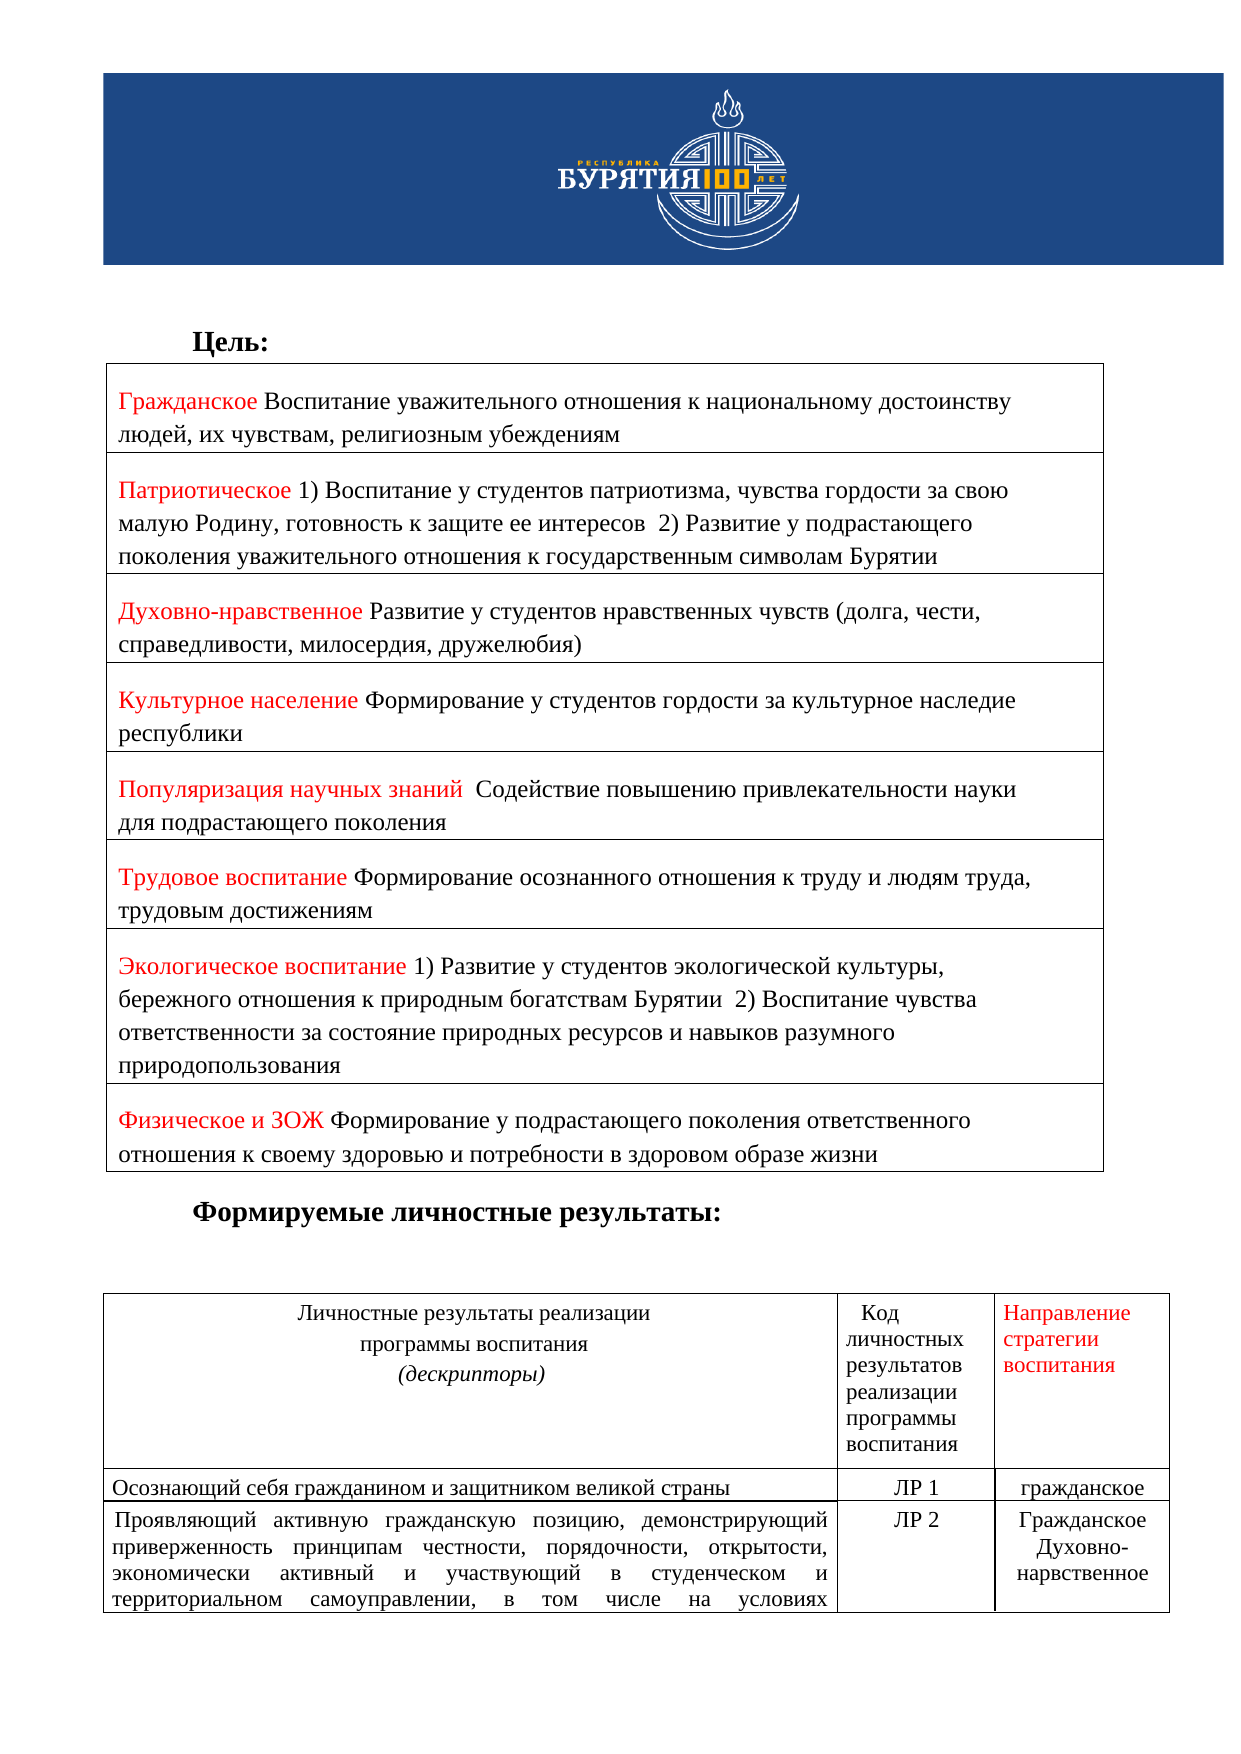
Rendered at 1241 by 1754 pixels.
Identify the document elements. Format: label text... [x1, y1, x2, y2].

table_cell Патриотическое 1) Воспитание у студентов патриотизма, чувства гордости за свою малую Родину, готовность к защите ее интересов 2) Развитие у подрастающего поколения уважительного отношения к государственным символам Бурятии [107, 453, 1103, 573]
table_cell Экологическое воспитание 1) Развитие у студентов экологической культуры, бережного отношения к природным богатствам Бурятии 2) Воспитание чувства ответственности за состояние природных ресурсов и навыков разумного природопользования [107, 929, 1103, 1083]
table_header Направление стратегии воспитания [995, 1294, 1169, 1467]
table_cell гражданское [996, 1469, 1169, 1500]
table_cell Духовно-нравственное Развитие у студентов нравственных чувств (долга, чести, справедливости, милосердия, дружелюбия) [107, 574, 1103, 662]
table_cell Физическое и ЗОЖ Формирование у подрастающего поколения ответственного отношения к своему здоровью и потребности в здоровом образе жизни [107, 1084, 1103, 1171]
table_cell Культурное население Формирование у студентов гордости за культурное наследие республики [107, 663, 1103, 751]
table_cell Трудовое воспитание Формирование осознанного отношения к труду и людям труда, трудовым достижениям [107, 840, 1103, 928]
text Формируемые личностные результаты: [118, 1194, 1109, 1228]
text Цель: [118, 324, 1109, 358]
table_header Личностные результаты реализации программы воспитания (дескрипторы) [104, 1294, 837, 1467]
picture [103, 73, 1224, 265]
table_cell Осознающий себя гражданином и защитником великой страны [104, 1469, 837, 1500]
table_cell ЛР 1 [838, 1469, 994, 1500]
table_header Код личностных результатов реализации программы воспитания [838, 1294, 994, 1467]
table_cell Популяризация научных знаний Содействие повышению привлекательности науки для подрастающего поколения [107, 752, 1103, 839]
table_cell ЛР 2 [838, 1501, 995, 1612]
table_header Гражданское Воспитание уважительного отношения к национальному достоинству людей, их чувствам, религиозным убеждениям [107, 364, 1103, 452]
table_cell Гражданское Духовно-нарвственное [995, 1501, 1169, 1612]
